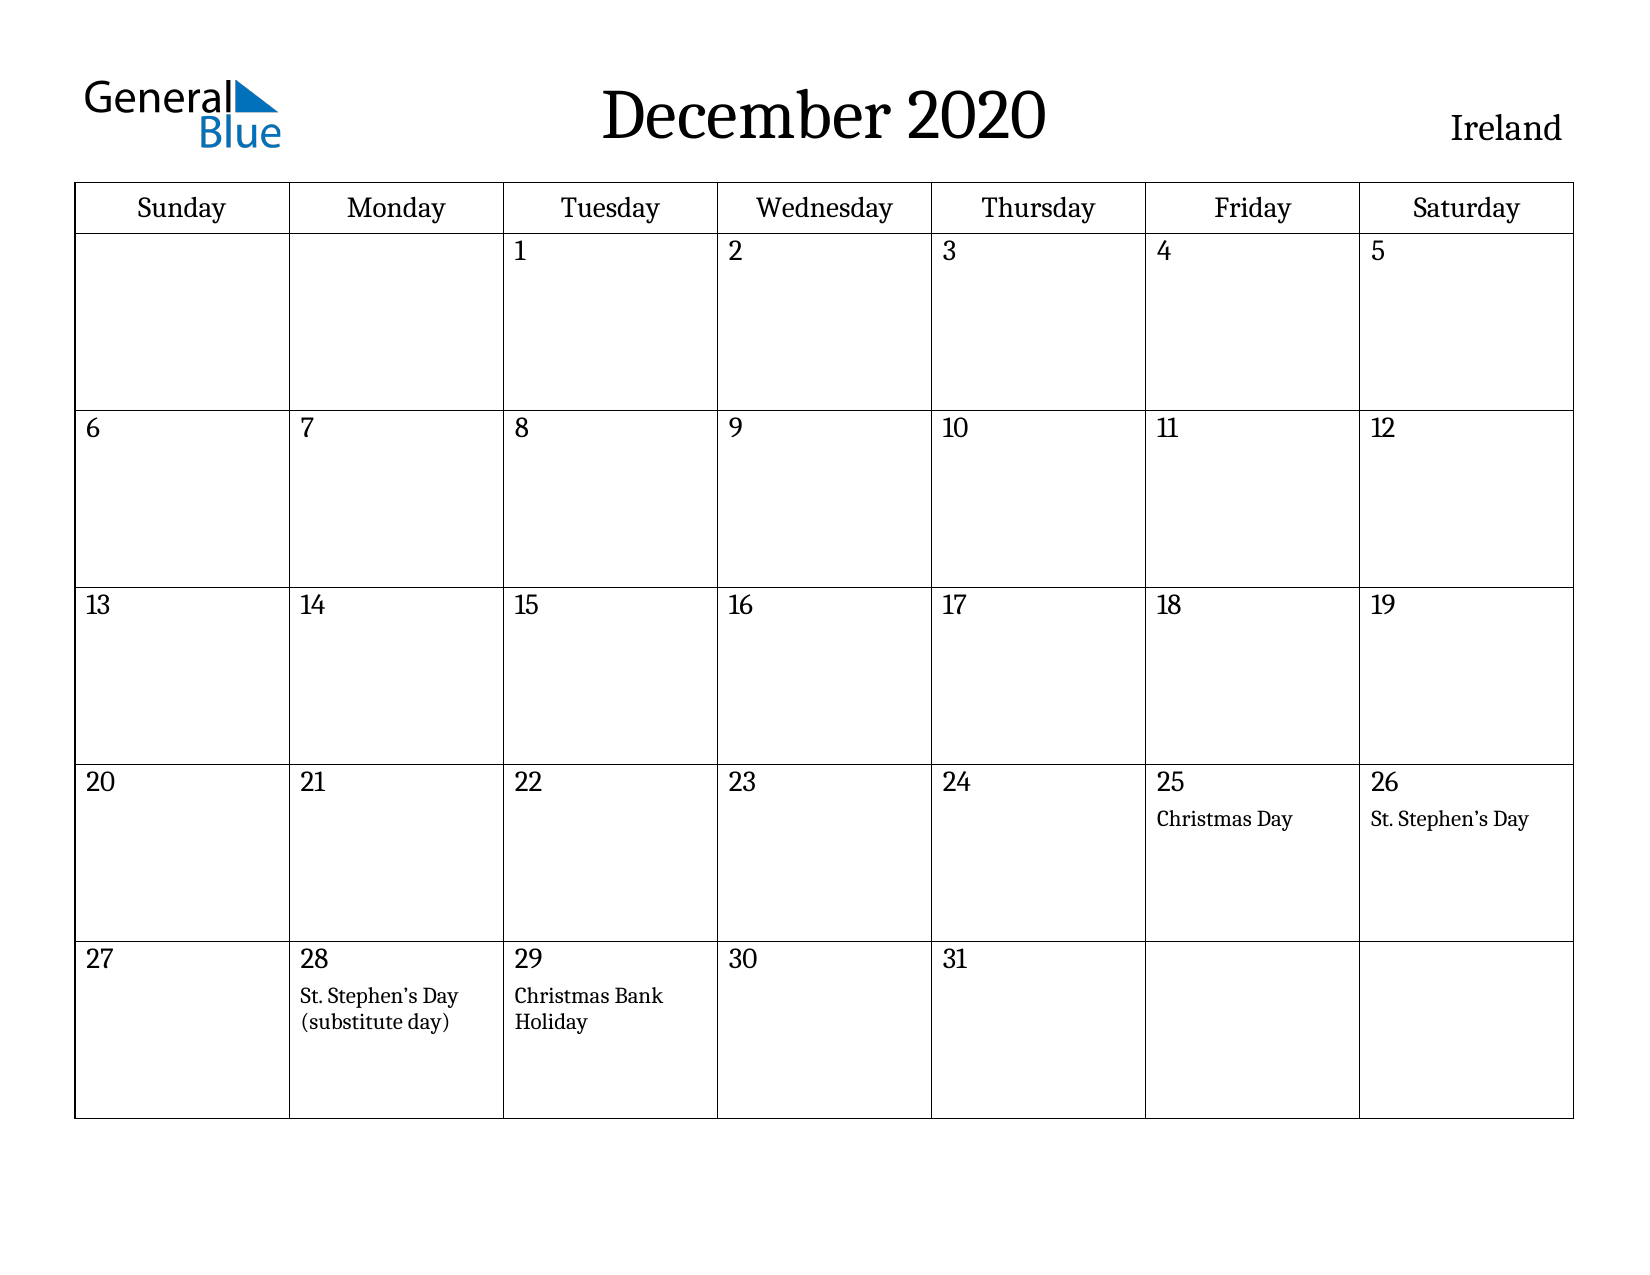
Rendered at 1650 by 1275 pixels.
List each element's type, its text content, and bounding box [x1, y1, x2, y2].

table_cell Saturday [1360, 183, 1573, 233]
table_header [75, 75, 503, 182]
table_cell 26 [1360, 765, 1573, 806]
table_cell 16 [718, 588, 931, 629]
table_cell 10 [932, 411, 1145, 452]
table_cell [1360, 452, 1573, 587]
table_cell [504, 275, 717, 410]
table_cell Monday [290, 183, 503, 233]
table_cell 2 [718, 234, 931, 275]
table_cell [76, 275, 289, 410]
table_cell 25 [1146, 765, 1359, 806]
table_cell [504, 629, 717, 764]
table_cell 21 [290, 765, 503, 806]
table_header Ireland [1146, 75, 1574, 182]
table_cell Thursday [932, 183, 1145, 233]
table_cell [932, 806, 1145, 941]
table_cell 14 [290, 588, 503, 629]
table_cell 28 [290, 942, 503, 983]
table_cell [76, 452, 289, 587]
table_cell [718, 275, 931, 410]
table_cell 3 [932, 234, 1145, 275]
table_cell [1146, 452, 1359, 587]
table_cell St. Stephen’s Day [1360, 806, 1573, 941]
table_cell 9 [718, 411, 931, 452]
table_cell [1360, 275, 1573, 410]
table_cell [76, 806, 289, 941]
table_cell Wednesday [718, 183, 931, 233]
table_cell 6 [76, 411, 289, 452]
table_cell 31 [932, 942, 1145, 983]
table_cell [290, 275, 503, 410]
table_cell [1146, 942, 1359, 983]
table_cell Christmas Day [1146, 806, 1359, 941]
table_cell 1 [504, 234, 717, 275]
table_cell [1360, 983, 1573, 1118]
table_cell 15 [504, 588, 717, 629]
table_cell 30 [718, 942, 931, 983]
table_cell [1146, 983, 1359, 1118]
table_cell [290, 806, 503, 941]
table_cell [290, 629, 503, 764]
table_cell [1360, 942, 1573, 983]
table_cell 18 [1146, 588, 1359, 629]
table_cell [932, 629, 1145, 764]
table_cell [718, 452, 931, 587]
table_cell 7 [290, 411, 503, 452]
table_cell [718, 983, 931, 1118]
table_cell [76, 234, 289, 275]
table_cell 5 [1360, 234, 1573, 275]
table_cell [1360, 629, 1573, 764]
picture [85, 80, 281, 148]
table_cell [504, 806, 717, 941]
table_cell [76, 629, 289, 764]
table_header December 2020 [503, 75, 1146, 182]
table_cell [718, 806, 931, 941]
table_cell Sunday [76, 183, 289, 233]
table_cell [1146, 275, 1359, 410]
table_cell 27 [76, 942, 289, 983]
table_cell 22 [504, 765, 717, 806]
table_cell 13 [76, 588, 289, 629]
table_cell 20 [76, 765, 289, 806]
table_cell Christmas Bank Holiday [504, 983, 717, 1118]
table_cell 17 [932, 588, 1145, 629]
table_cell 12 [1360, 411, 1573, 452]
table_cell [290, 234, 503, 275]
table_cell [932, 452, 1145, 587]
table_cell [1146, 629, 1359, 764]
table_cell 19 [1360, 588, 1573, 629]
table_cell Friday [1146, 183, 1359, 233]
table_cell [932, 275, 1145, 410]
table_cell 29 [504, 942, 717, 983]
table_cell St. Stephen’s Day (substitute day) [290, 983, 503, 1118]
table_cell 8 [504, 411, 717, 452]
table_cell [932, 983, 1145, 1118]
table_cell [290, 452, 503, 587]
table_cell Tuesday [504, 183, 717, 233]
table_cell [504, 452, 717, 587]
table_cell 11 [1146, 411, 1359, 452]
table_cell [76, 983, 289, 1118]
table_cell 23 [718, 765, 931, 806]
table_cell 24 [932, 765, 1145, 806]
table_cell 4 [1146, 234, 1359, 275]
table_cell [718, 629, 931, 764]
